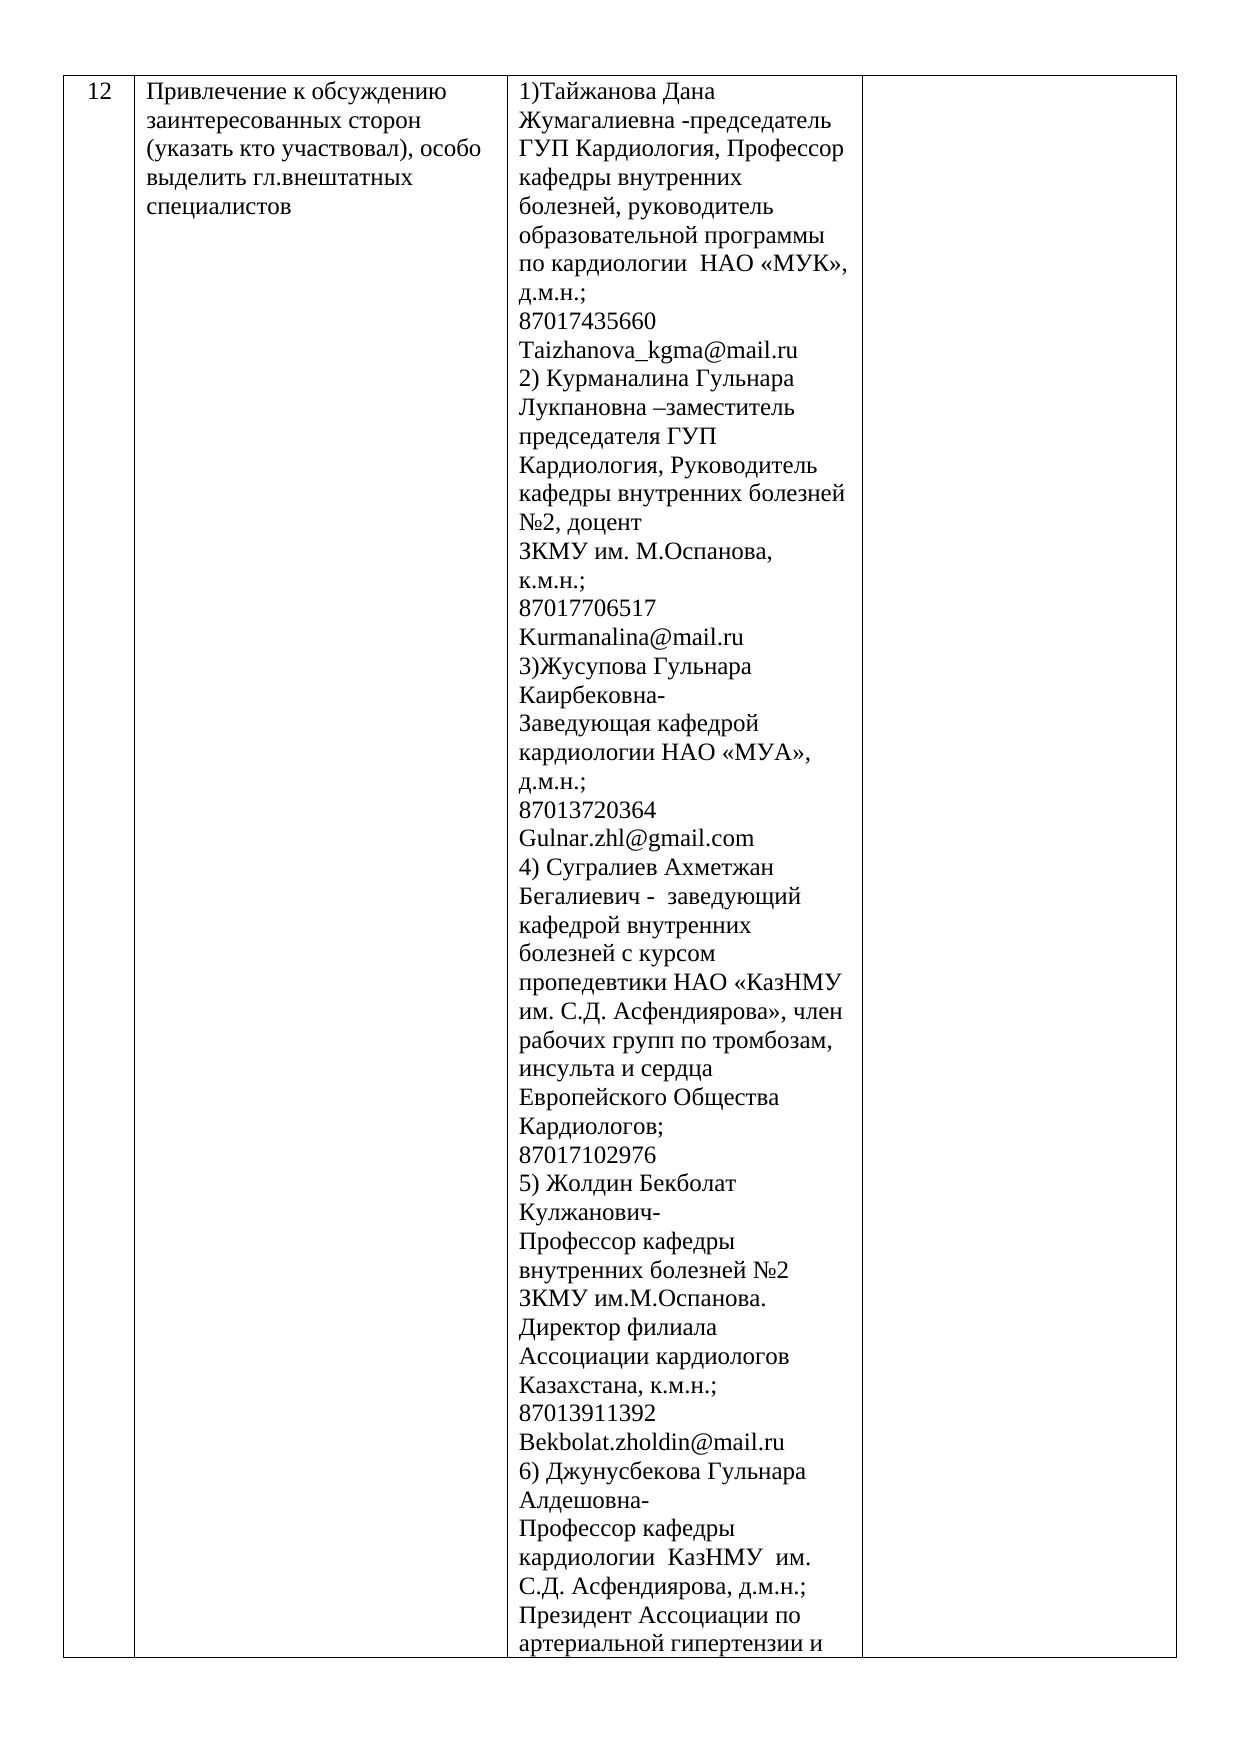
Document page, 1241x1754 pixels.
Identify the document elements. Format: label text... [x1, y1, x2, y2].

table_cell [508, 76, 862, 1657]
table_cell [135, 76, 507, 1657]
table_cell [863, 76, 1176, 1657]
table_cell 12 [64, 76, 134, 1657]
